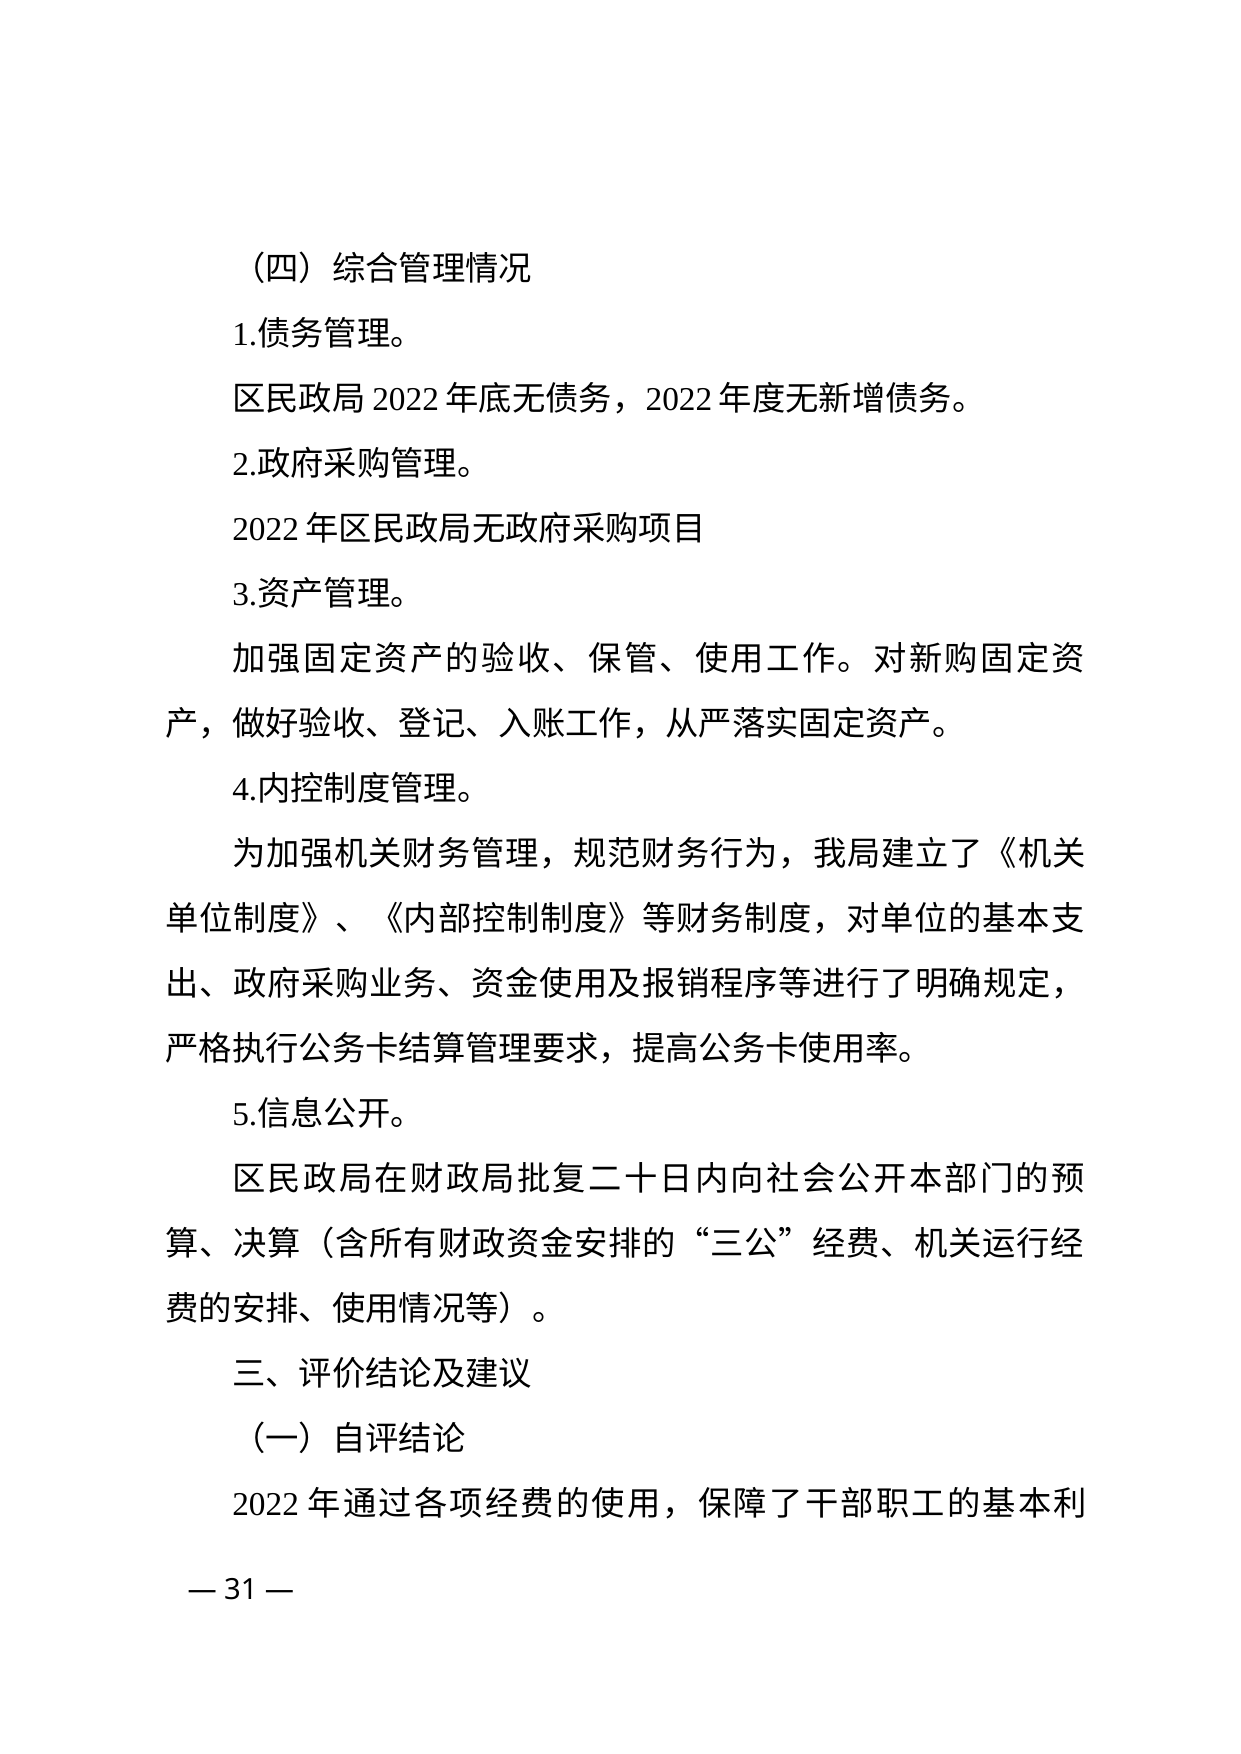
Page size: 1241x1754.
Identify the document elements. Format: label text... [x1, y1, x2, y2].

list 区民政局在财政局批复二十日内向社会公开本部门的预算、决算（含所有财政资金安排的“三公”经费、机关运行经费的安排、使用情况等）。 [165, 1143, 1087, 1338]
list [165, 1468, 1087, 1533]
list （四）综合管理情况 [165, 233, 1087, 298]
list 1.债务管理。 [165, 298, 1087, 363]
text （一）自评结论 [165, 1403, 1087, 1468]
list 4.内控制度管理。 [165, 753, 1087, 818]
list 2.政府采购管理。 [165, 428, 1087, 493]
list 加强固定资产的验收、保管、使用工作。对新购固定资产，做好验收、登记、入账工作，从严落实固定资产。 [165, 623, 1087, 753]
list 2022年区民政局无政府采购项目 [165, 493, 1087, 558]
list 区民政局2022年底无债务，2022年度无新增债务。 [165, 363, 1087, 428]
list 5.信息公开。 [165, 1078, 1087, 1143]
list 为加强机关财务管理，规范财务行为，我局建立了《机关单位制度》、《内部控制制度》等财务制度，对单位的基本支出、政府采购业务、资金使用及报销程序等进行了明确规定，严格执行公务卡结算管理要求，提高公务卡使用率。 [165, 818, 1087, 1078]
list 3.资产管理。 [165, 558, 1087, 623]
text 三、评价结论及建议 [165, 1338, 1087, 1403]
